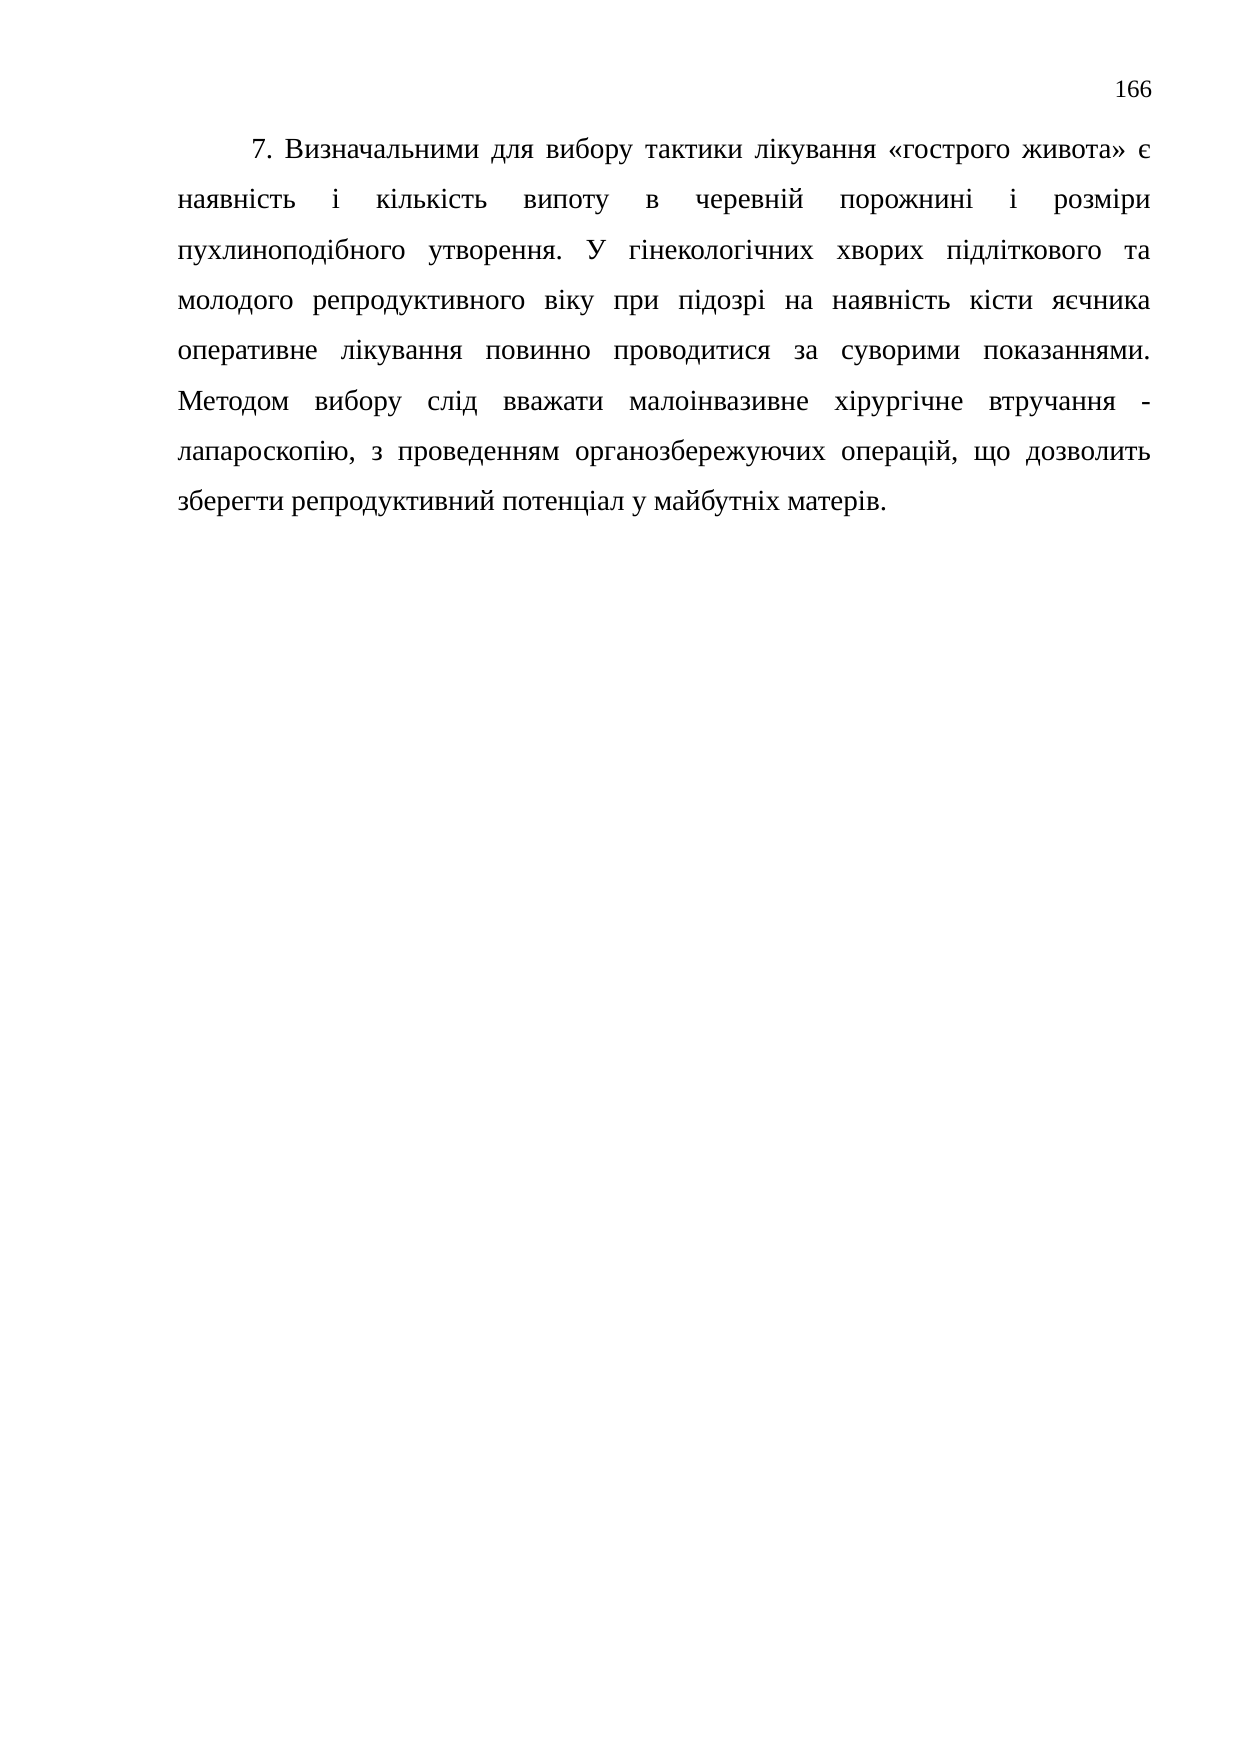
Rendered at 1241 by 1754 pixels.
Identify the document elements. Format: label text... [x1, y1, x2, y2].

text 7. Визначальними для вибору тактики лікування «гострого живота» є наявність і кількість випоту в черевній порожнині і розміри пухлиноподібного утворення. У гінекологічних хворих підліткового та молодого репродуктивного віку при підозрі на наявність кісти яєчника оперативне лікування повинно проводитися за суворими показаннями. Методом вибору слід вважати малоінвазивне хірургічне втручання - лапароскопію, з проведенням органозбережуючих операцій, що дозволить зберегти репродуктивний потенціал у майбутніх матерів. [177, 131, 1152, 517]
